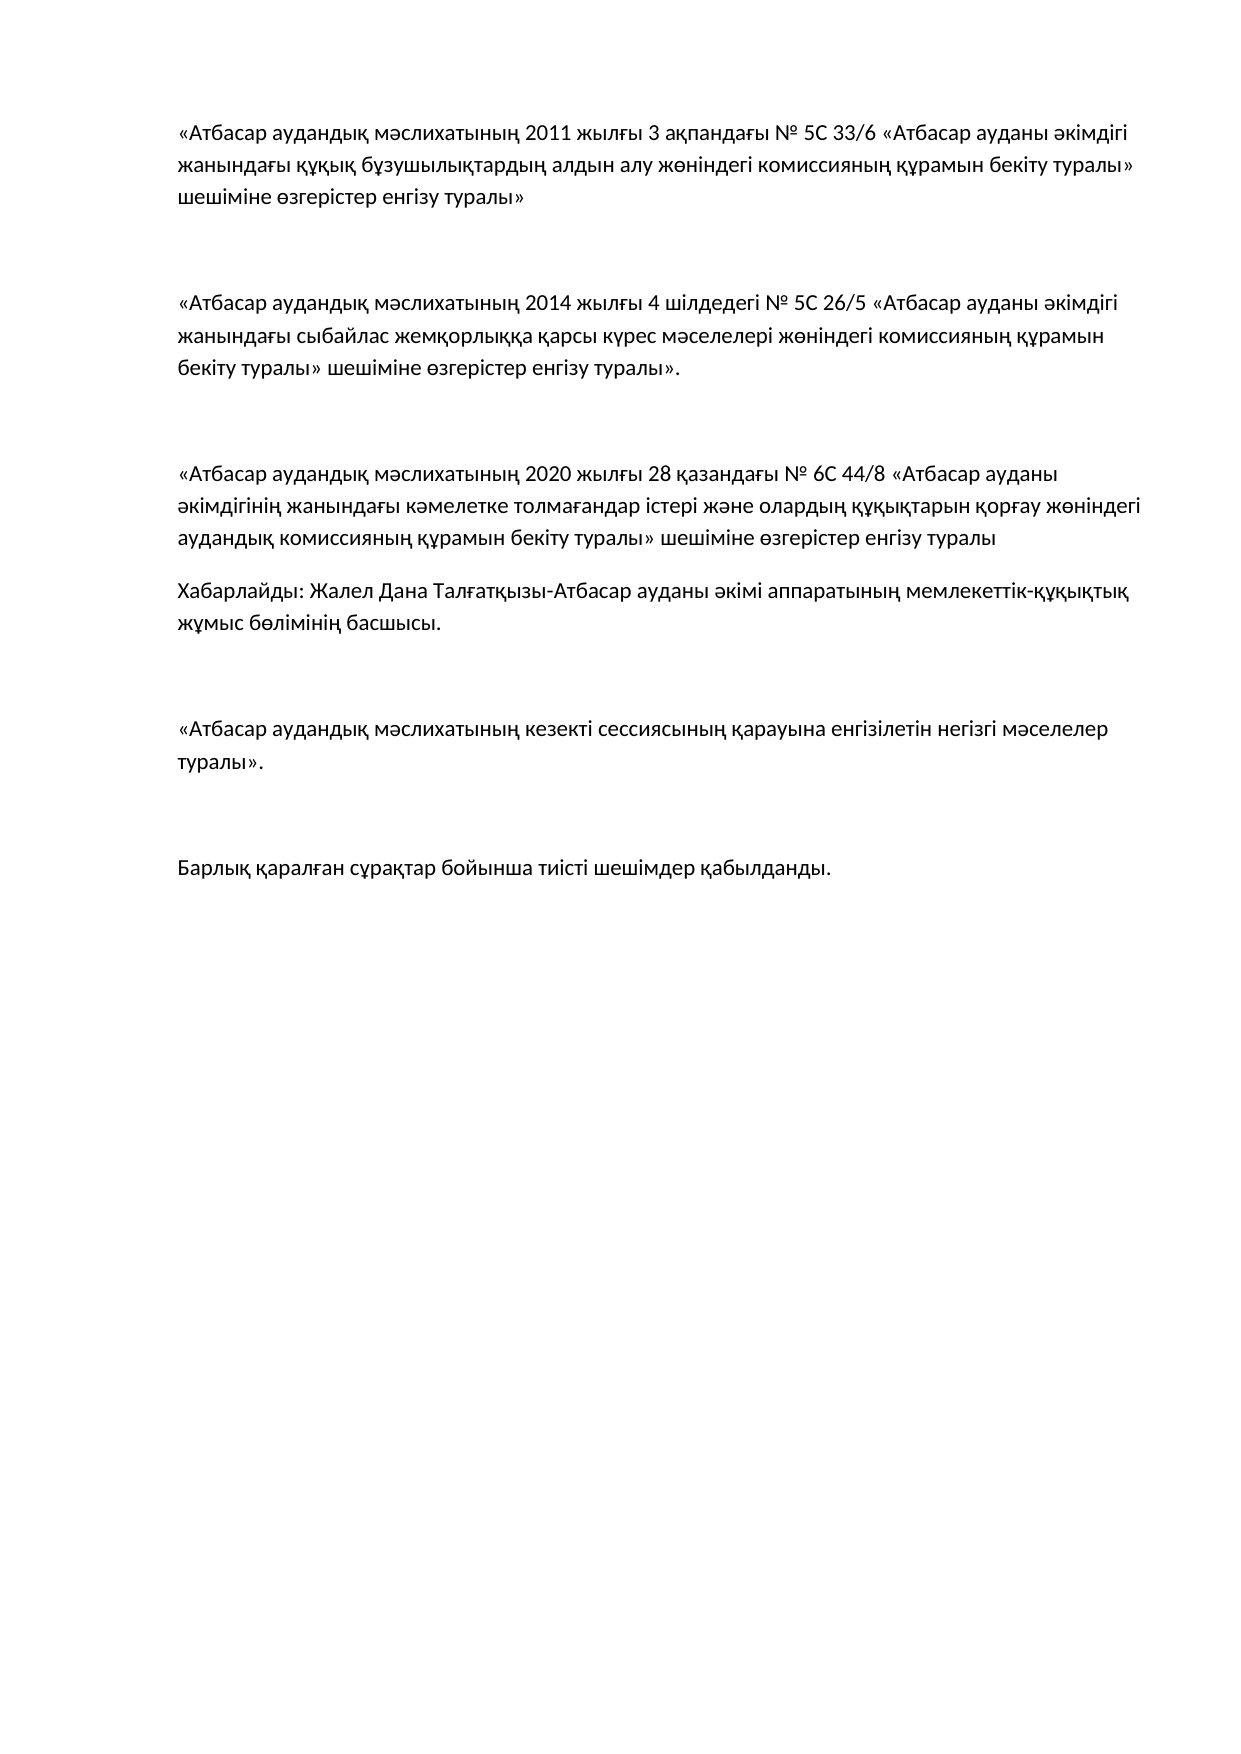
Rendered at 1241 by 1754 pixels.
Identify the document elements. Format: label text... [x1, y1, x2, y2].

text Хабарлайды: Жалел Дана Талғатқызы-Атбасар ауданы әкімі аппаратының мемлекеттік-құқықтық жұмыс бөлімінің басшысы. [177, 576, 1152, 637]
text Барлық қаралған сұрақтар бойынша тиісті шешімдер қабылданды. [177, 853, 1152, 881]
text «Атбасар аудандық мәслихатының 2011 жылғы 3 ақпандағы № 5С 33/6 «Атбасар ауданы әкімдігі жанындағы құқық бұзушылықтардың алдын алу жөніндегі комиссияның құрамын бекіту туралы» шешіміне өзгерістер енгізу туралы» [177, 118, 1152, 211]
text «Атбасар аудандық мәслихатының кезекті сессиясының қарауына енгізілетін негізгі мәселелер туралы». [177, 714, 1152, 775]
text «Атбасар аудандық мәслихатының 2020 жылғы 28 қазандағы № 6С 44/8 «Атбасар ауданы әкімдігінің жанындағы кәмелетке толмағандар істері және олардың құқықтарын қорғау жөніндегі аудандық комиссияның құрамын бекіту туралы» шешіміне өзгерістер енгізу туралы [177, 459, 1152, 551]
text «Атбасар аудандық мәслихатының 2014 жылғы 4 шілдедегі № 5С 26/5 «Атбасар ауданы әкімдігі жанындағы сыбайлас жемқорлыққа қарсы күрес мәселелері жөніндегі комиссияның құрамын бекіту туралы» шешіміне өзгерістер енгізу туралы». [177, 288, 1152, 381]
